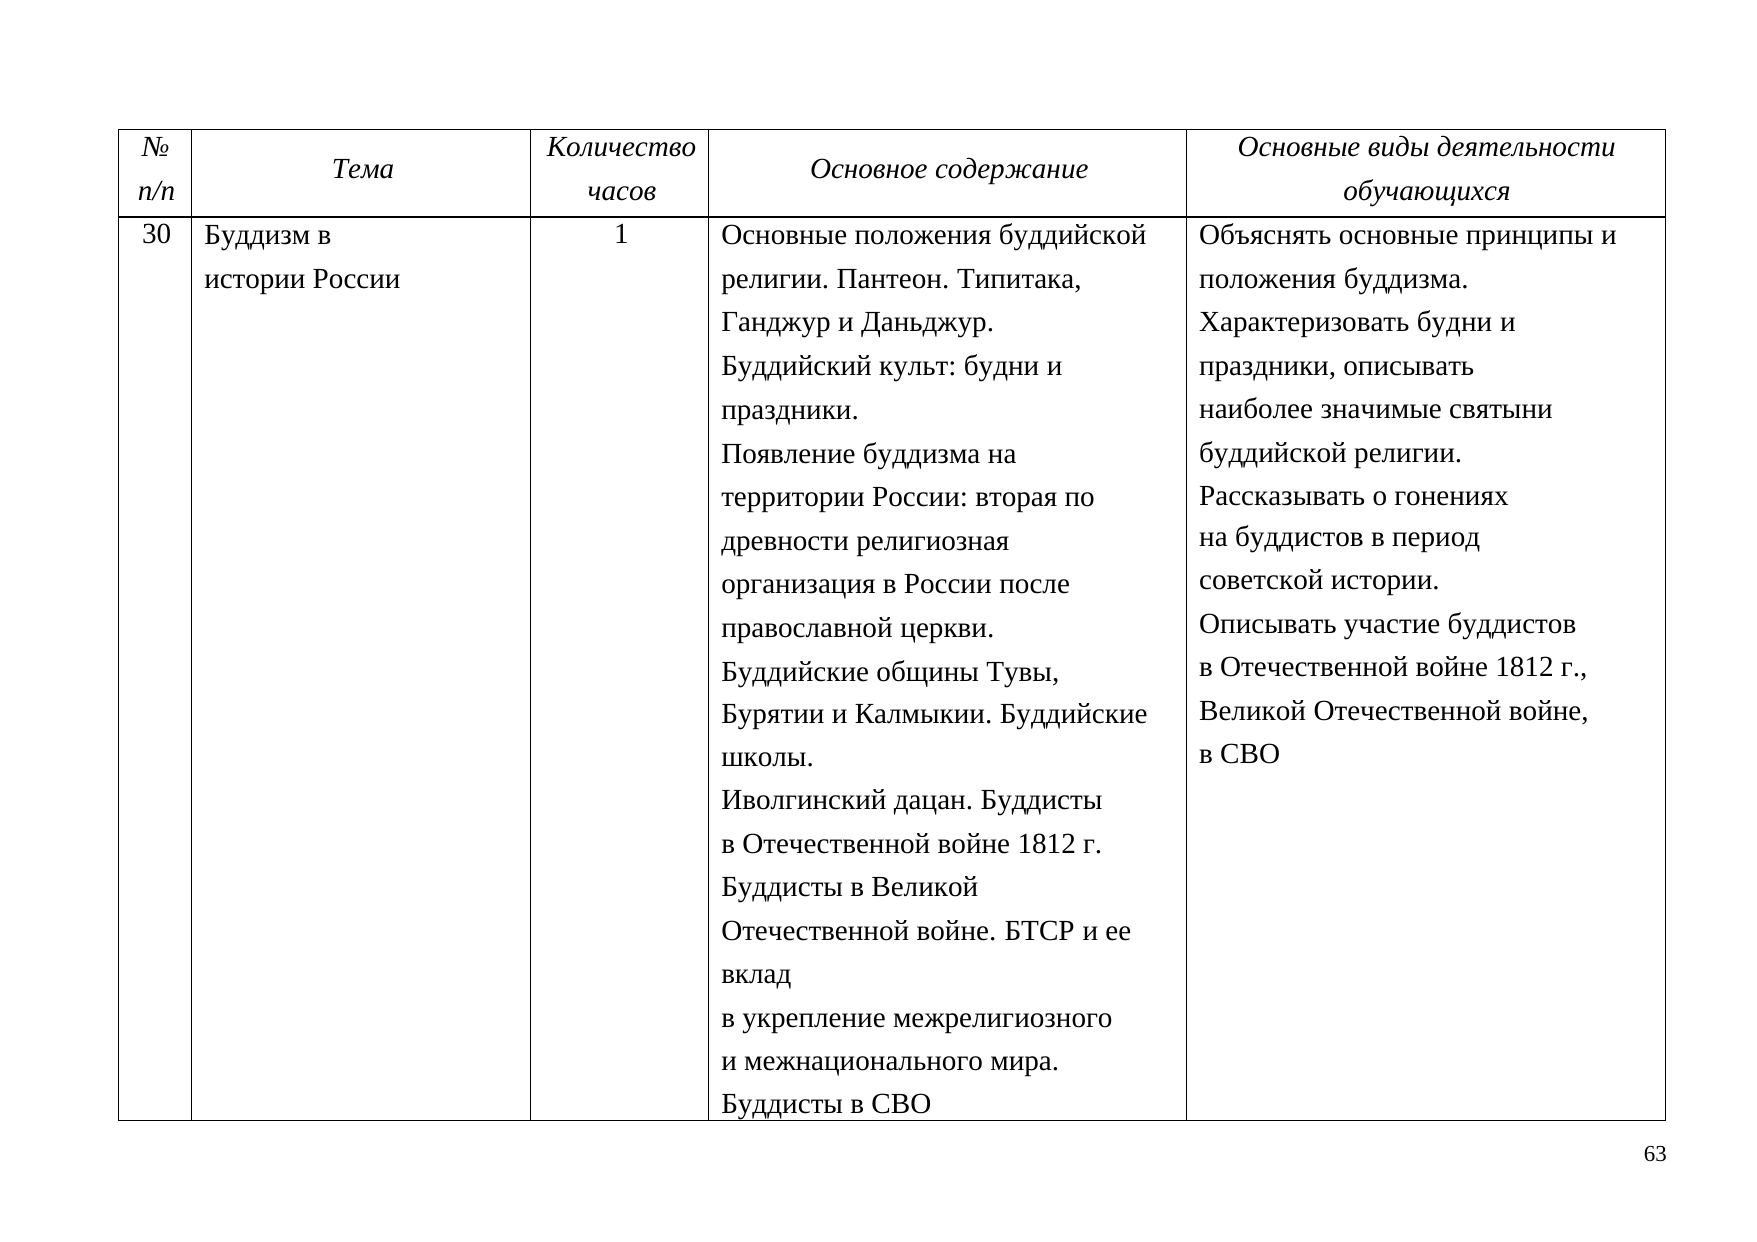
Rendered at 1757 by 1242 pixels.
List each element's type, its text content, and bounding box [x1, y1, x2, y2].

table_header Тема [192, 130, 530, 216]
table_header Основные виды деятельности обучающихся [1187, 130, 1665, 216]
table_cell Основные положения буддийской религии. Пантеон. Типитака, Ганджур и Даньджур. Буддийский культ: будни и праздники. Появление буддизма на территории России: вторая по древности религиозная организация в России после православной церкви. Буддийские общины Тувы, Бурятии и Калмыкии. Буддийские школы. Иволгинский дацан. Буддисты в Отечественной войне 1812 г. Буддисты в Великой Отечественной войне. БТСР и ее вклад в укрепление межрелигиозного и межнационального мира. Буддисты в СВО [709, 218, 1186, 1120]
table_cell Объяснять основные принципы и положения буддизма. Характеризовать будни и праздники, описывать наиболее значимые святыни буддийской религии. Рассказывать о гонениях на буддистов в период советской истории. Описывать участие буддистов в Отечественной войне 1812 г., Великой Отечественной войне, в СВО [1187, 218, 1665, 1120]
table_header № п/п [119, 130, 191, 216]
table_cell Буддизм в истории России [192, 218, 530, 1120]
table_header Количество часов [531, 130, 708, 216]
table_header Основное содержание [709, 130, 1186, 216]
table_cell 30 [119, 218, 191, 1120]
table_cell 1 [531, 218, 708, 1120]
